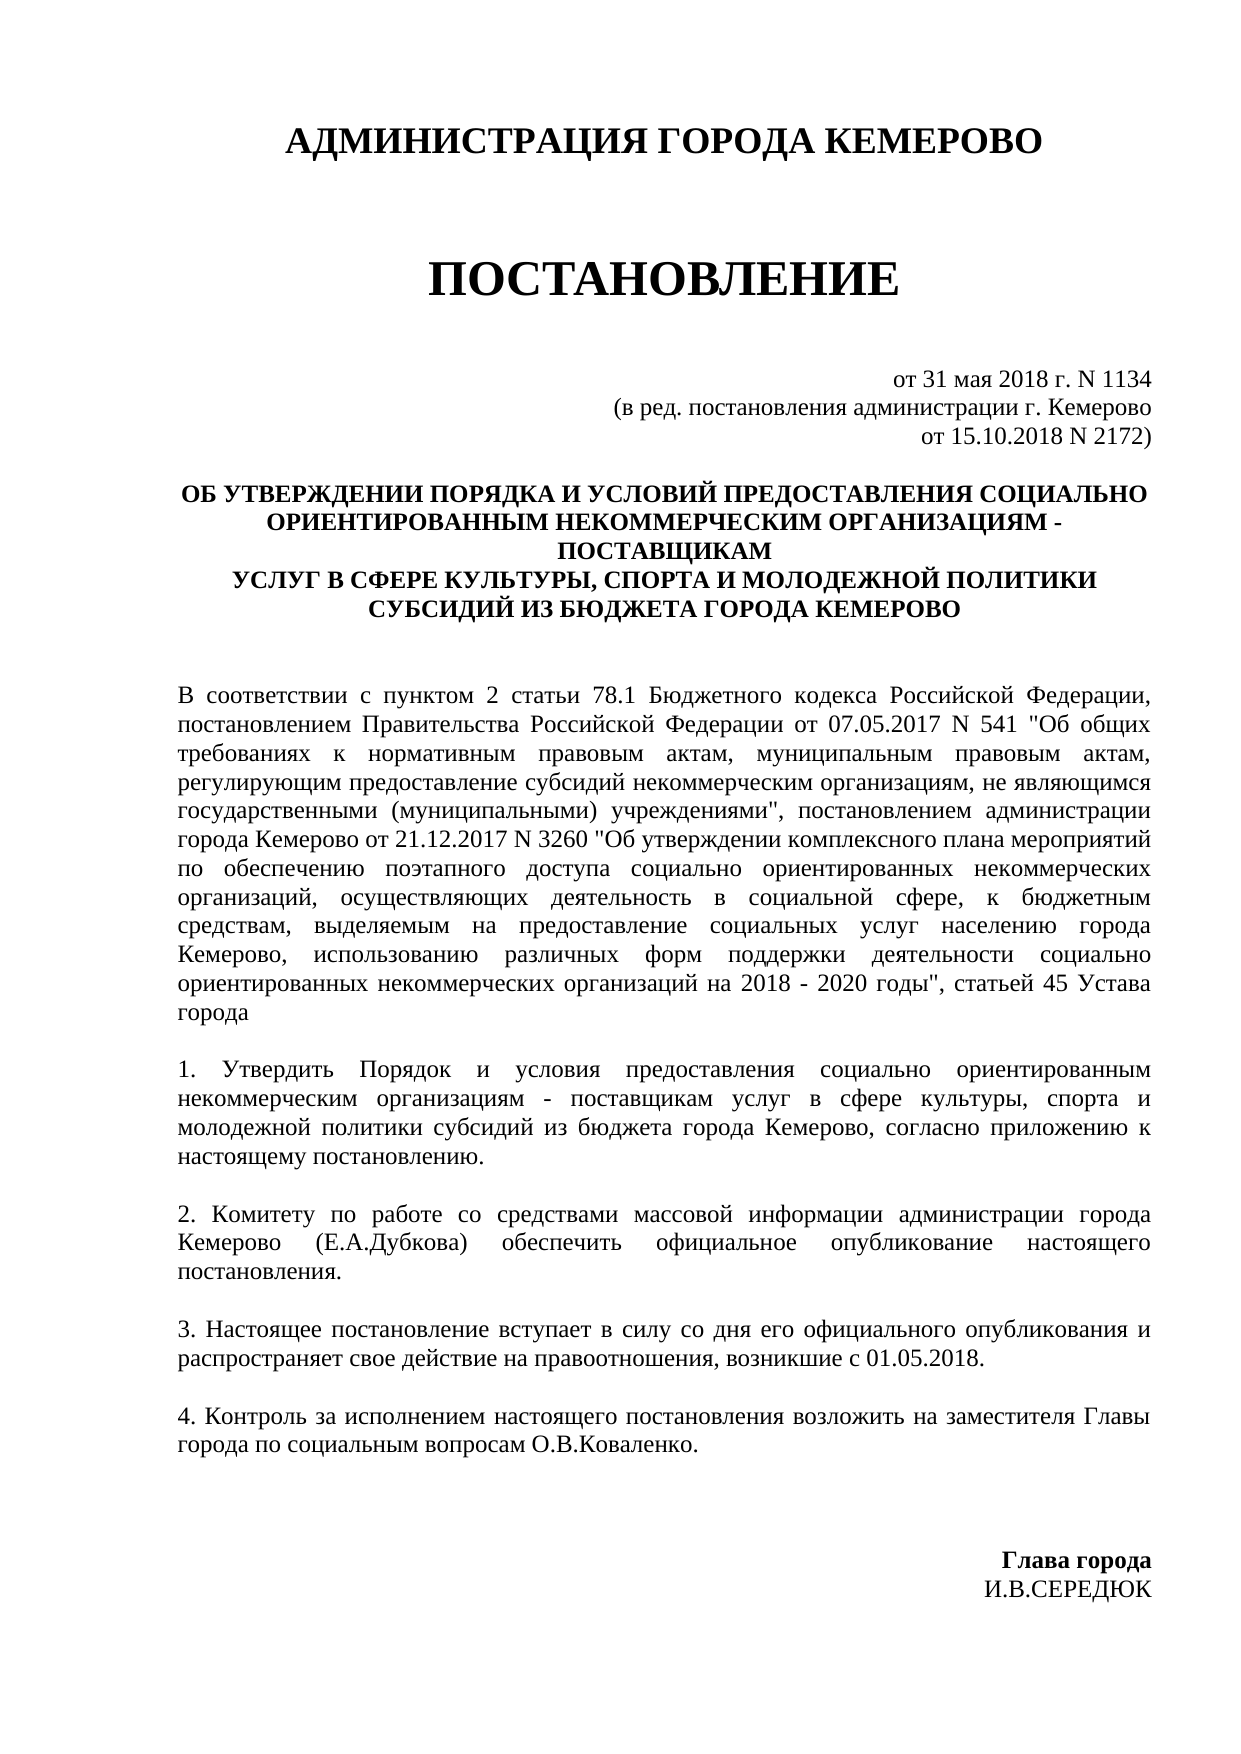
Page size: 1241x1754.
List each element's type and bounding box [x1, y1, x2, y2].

table_header [177, 118, 1152, 1632]
